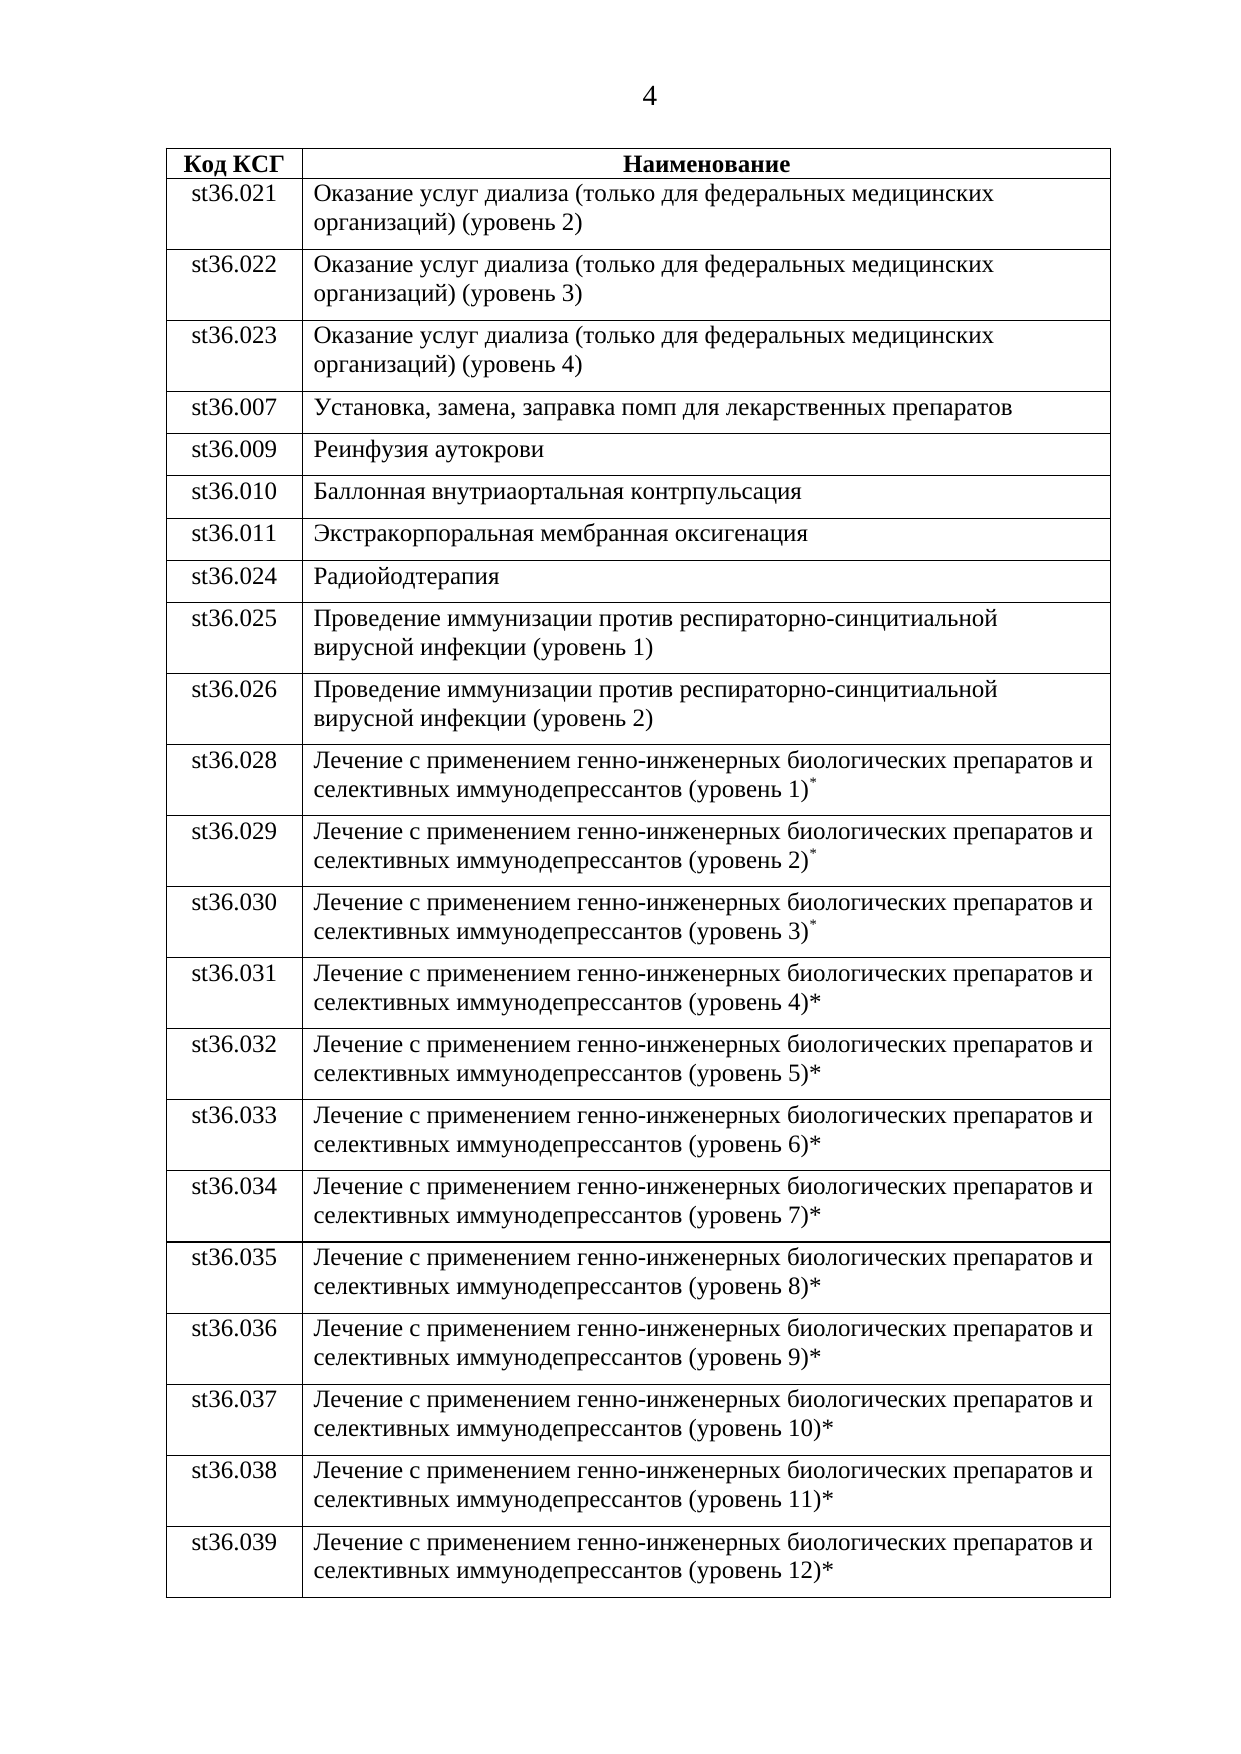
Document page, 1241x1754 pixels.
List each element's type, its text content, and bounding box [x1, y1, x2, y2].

table_cell st36.010 [167, 476, 302, 517]
table_cell st36.007 [167, 392, 302, 433]
table_cell Лечение с применением генно-инженерных биологических препаратов и селективных иммунодепрессантов (уровень 7)* [303, 1171, 1110, 1241]
table_cell st36.025 [167, 603, 302, 673]
table_cell st36.034 [167, 1171, 302, 1241]
table_cell Лечение с применением генно-инженерных биологических препаратов и селективных иммунодепрессантов (уровень 9)* [303, 1314, 1110, 1383]
table_cell Лечение с применением генно-инженерных биологических препаратов и селективных иммунодепрессантов (уровень 12)* [303, 1527, 1110, 1597]
table_cell Лечение с применением генно-инженерных биологических препаратов и селективных иммунодепрессантов (уровень 11)* [303, 1456, 1110, 1526]
table_cell st36.032 [167, 1029, 302, 1099]
table_cell Оказание услуг диализа (только для федеральных медицинских организаций) (уровень 4) [303, 321, 1110, 391]
table_cell st36.028 [167, 745, 302, 815]
table_cell Лечение с применением генно-инженерных биологических препаратов и селективных иммунодепрессантов (уровень 6)* [303, 1100, 1110, 1170]
table_cell st36.022 [167, 250, 302, 319]
table_cell Оказание услуг диализа (только для федеральных медицинских организаций) (уровень 2) [303, 179, 1110, 248]
table_cell st36.030 [167, 887, 302, 957]
table_cell Проведение иммунизации против респираторно-синцитиальной вирусной инфекции (уровень 2) [303, 674, 1110, 744]
table_cell st36.029 [167, 816, 302, 886]
table_cell Установка, замена, заправка помп для лекарственных препаратов [303, 392, 1110, 433]
table_cell Баллонная внутриаортальная контрпульсация [303, 476, 1110, 517]
table_cell Радиойодтерапия [303, 561, 1110, 602]
table_header Код КСГ [167, 149, 302, 177]
table_cell st36.037 [167, 1385, 302, 1454]
table_cell Лечение с применением генно-инженерных биологических препаратов и селективных иммунодепрессантов (уровень 1)* [303, 745, 1110, 815]
table_cell st36.033 [167, 1100, 302, 1170]
table_cell Лечение с применением генно-инженерных биологических препаратов и селективных иммунодепрессантов (уровень 4)* [303, 958, 1110, 1028]
table_cell st36.036 [167, 1314, 302, 1383]
table_cell Реинфузия аутокрови [303, 434, 1110, 475]
table_cell st36.011 [167, 519, 302, 560]
table_cell Экстракорпоральная мембранная оксигенация [303, 519, 1110, 560]
table_cell st36.038 [167, 1456, 302, 1526]
table_cell Лечение с применением генно-инженерных биологических препаратов и селективных иммунодепрессантов (уровень 5)* [303, 1029, 1110, 1099]
table_cell Лечение с применением генно-инженерных биологических препаратов и селективных иммунодепрессантов (уровень 3)* [303, 887, 1110, 957]
table_cell st36.021 [167, 179, 302, 248]
table_cell st36.023 [167, 321, 302, 391]
table_cell st36.009 [167, 434, 302, 475]
table_cell Лечение с применением генно-инженерных биологических препаратов и селективных иммунодепрессантов (уровень 2)* [303, 816, 1110, 886]
table_cell st36.035 [167, 1243, 302, 1312]
table_cell Проведение иммунизации против респираторно-синцитиальной вирусной инфекции (уровень 1) [303, 603, 1110, 673]
table_cell Оказание услуг диализа (только для федеральных медицинских организаций) (уровень 3) [303, 250, 1110, 319]
table_cell Лечение с применением генно-инженерных биологических препаратов и селективных иммунодепрессантов (уровень 8)* [303, 1243, 1110, 1312]
table_cell st36.024 [167, 561, 302, 602]
table_cell st36.026 [167, 674, 302, 744]
table_header Наименование [303, 149, 1110, 177]
table_cell Лечение с применением генно-инженерных биологических препаратов и селективных иммунодепрессантов (уровень 10)* [303, 1385, 1110, 1454]
table_cell st36.039 [167, 1527, 302, 1597]
table_cell st36.031 [167, 958, 302, 1028]
